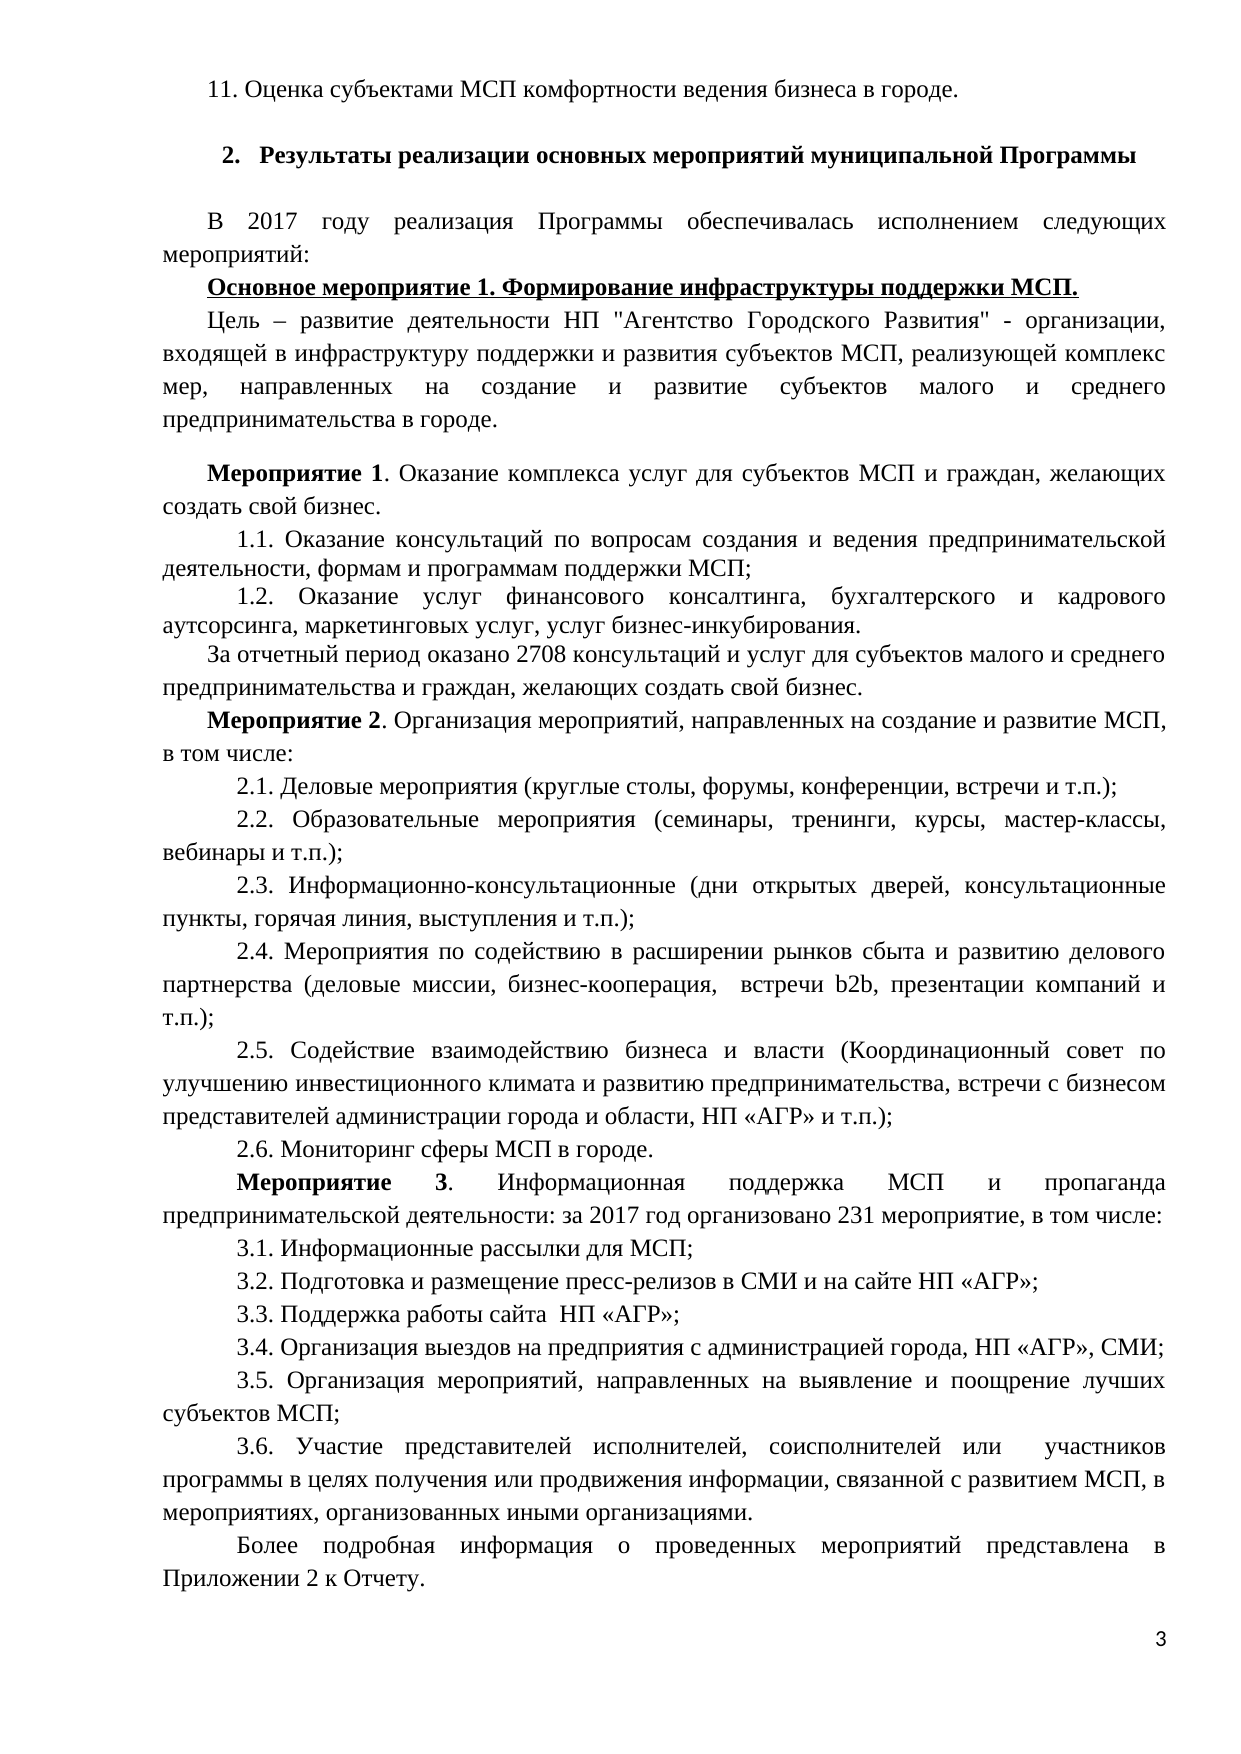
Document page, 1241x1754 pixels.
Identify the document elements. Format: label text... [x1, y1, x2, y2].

text Мероприятие 2. Организация мероприятий, направленных на создание и развитие МСП, в том числе: [162, 705, 1167, 767]
text Цель – развитие деятельности НП "Агентство Городского Развития" - организации, входящей в инфраструктуру поддержки и развития субъектов МСП, реализующей комплекс мер, направленных на создание и развитие субъектов малого и среднего предпринимательства в городе. [162, 305, 1167, 433]
text 3.5. Организация мероприятий, направленных на выявление и поощрение лучших субъектов МСП; [162, 1365, 1167, 1427]
text 1.2. Оказание услуг финансового консалтинга, бухгалтерского и кадрового аутсорсинга, маркетинговых услуг, услуг бизнес-инкубирования. [162, 581, 1167, 639]
text За отчетный период оказано 2708 консультаций и услуг для субъектов малого и среднего предпринимательства и граждан, желающих создать свой бизнес. [162, 639, 1167, 701]
text 2.1. Деловые мероприятия (круглые столы, форумы, конференции, встречи и т.п.); [162, 771, 1167, 800]
text 2.2. Образовательные мероприятия (семинары, тренинги, курсы, мастер-классы, вебинары и т.п.); [162, 804, 1167, 866]
text Более подробная информация о проведенных мероприятий представлена в Приложении 2 к Отчету. [162, 1531, 1167, 1592]
text Основное мероприятие 1. Формирование инфраструктуры поддержки МСП. [162, 272, 1167, 301]
text 2.3. Информационно-консультационные (дни открытых дверей, консультационные пункты, горячая линия, выступления и т.п.); [162, 870, 1167, 932]
text Мероприятие 1. Оказание комплекса услуг для субъектов МСП и граждан, желающих создать свой бизнес. [162, 458, 1167, 520]
text 3.1. Информационные рассылки для МСП; [162, 1233, 1167, 1262]
text 3.3. Поддержка работы сайта НП «АГР»; [162, 1299, 1167, 1328]
text Мероприятие 3. Информационная поддержка МСП и пропаганда предпринимательской деятельности: за 2017 год организовано 231 мероприятие, в том числе: [162, 1167, 1167, 1229]
text 11. Оценка субъектами МСП комфортности ведения бизнеса в городе. [162, 74, 1167, 103]
text В 2017 году реализация Программы обеспечивалась исполнением следующих мероприятий: [162, 206, 1167, 268]
text 2.4. Мероприятия по содействию в расширении рынков сбыта и развитию делового партнерства (деловые миссии, бизнес-кооперация, встречи b2b, презентации компаний и т.п.); [162, 936, 1167, 1031]
text 1.1. Оказание консультаций по вопросам создания и ведения предпринимательской деятельности, формам и программам поддержки МСП; [162, 524, 1167, 581]
text 3.2. Подготовка и размещение пресс-релизов в СМИ и на сайте НП «АГР»; [162, 1266, 1167, 1295]
text 2.5. Содействие взаимодействию бизнеса и власти (Координационный совет по улучшению инвестиционного климата и развитию предпринимательства, встречи с бизнесом представителей администрации города и области, НП «АГР» и т.п.); [162, 1035, 1167, 1130]
text 3.6. Участие представителей исполнителей, соисполнителей или участников программы в целях получения или продвижения информации, связанной с развитием МСП, в мероприятиях, организованных иными организациями. [162, 1431, 1167, 1526]
text 2.6. Мониторинг сферы МСП в городе. [162, 1134, 1167, 1163]
text 3.4. Организация выездов на предприятия с администрацией города, НП «АГР», СМИ; [162, 1332, 1167, 1361]
list Результаты реализации основных мероприятий муниципальной Программы [222, 140, 1167, 169]
